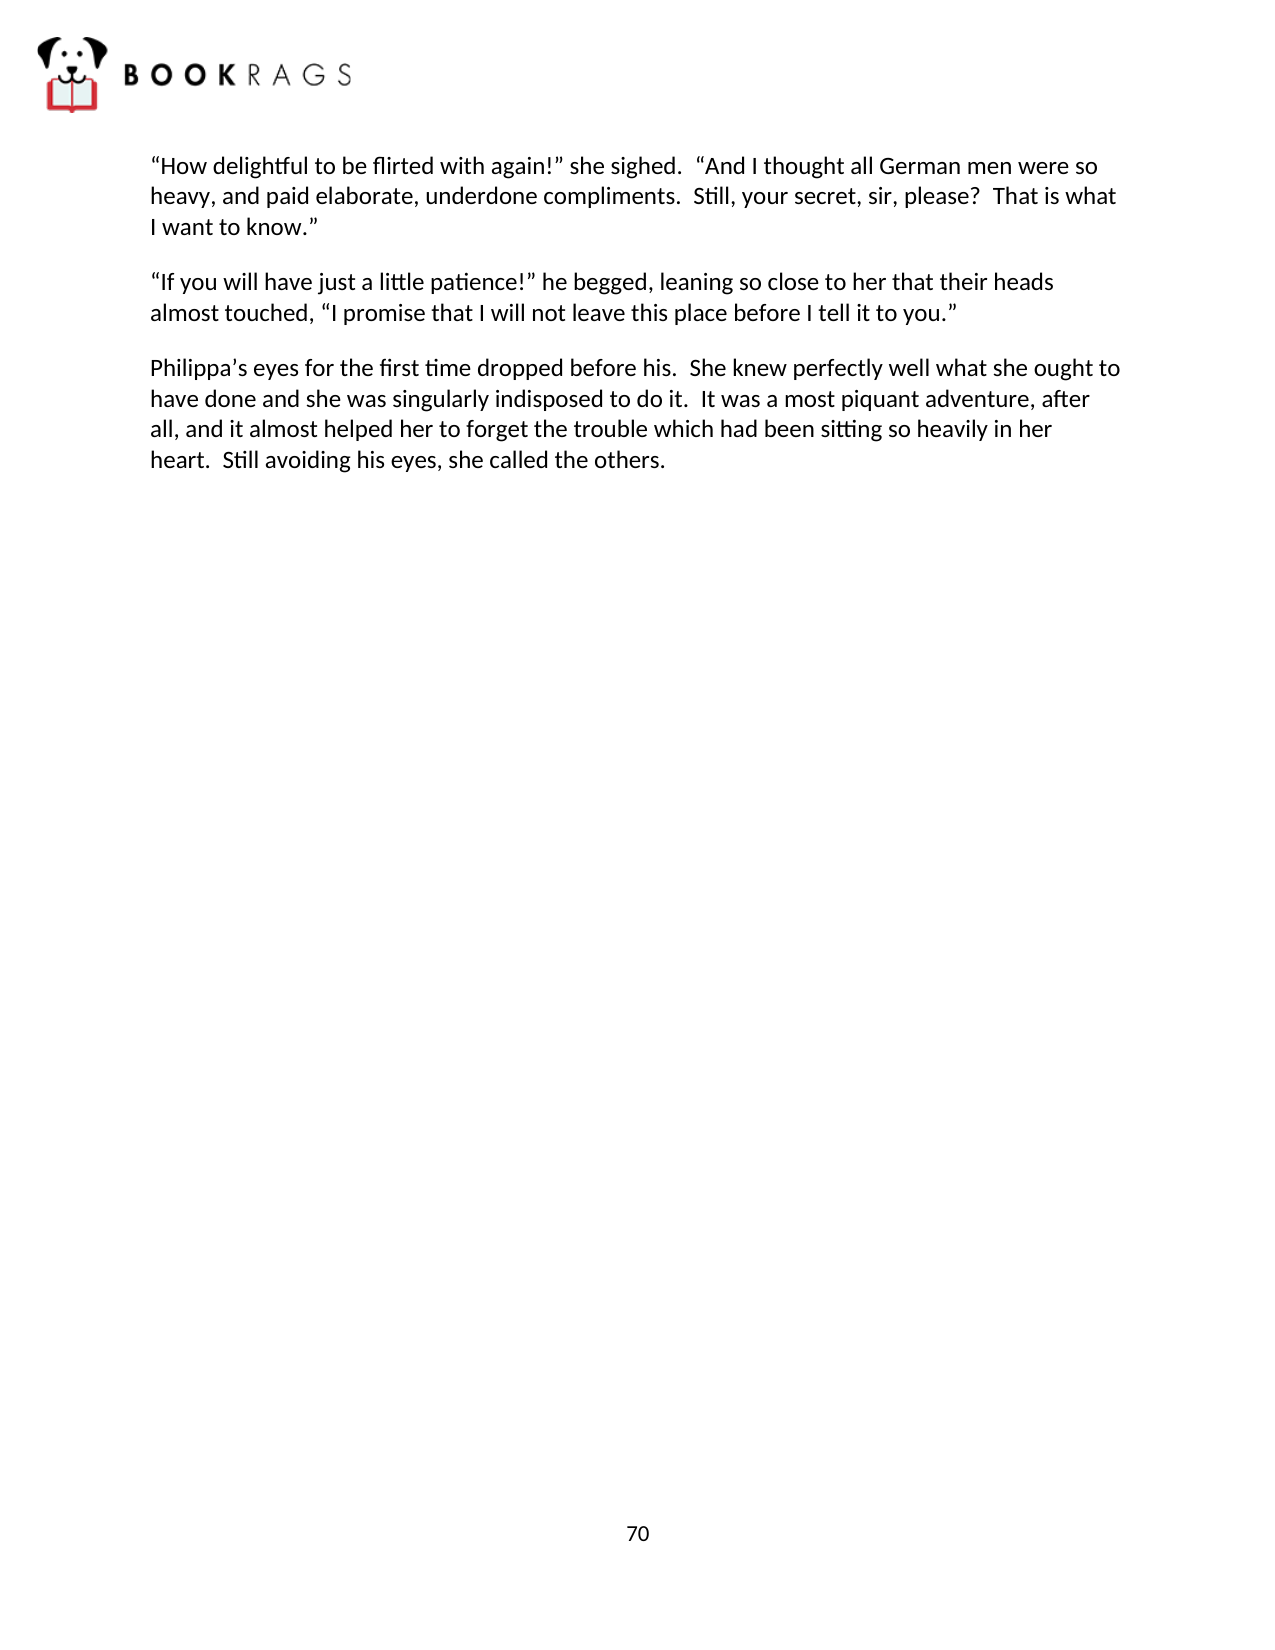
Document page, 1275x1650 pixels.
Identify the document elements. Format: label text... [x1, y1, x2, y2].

text “If you will have just a little patience!” he begged, leaning so close to her that their heads almost touched, “I promise that I will not leave this place before I tell it to you.” [150, 267, 1125, 328]
text Philippa’s eyes for the first time dropped before his. She knew perfectly well what she ought to have done and she was singularly indisposed to do it. It was a most piquant adventure, after all, and it almost helped her to forget the trouble which had been sitting so heavily in her heart. Still avoiding his eyes, she called the others. [150, 353, 1125, 475]
text “How delightful to be flirted with again!” she sighed. “And I thought all German men were so heavy, and paid elaborate, underdone compliments. Still, your secret, sir, please? That is what I want to know.” [150, 150, 1125, 242]
picture [37, 37, 351, 113]
